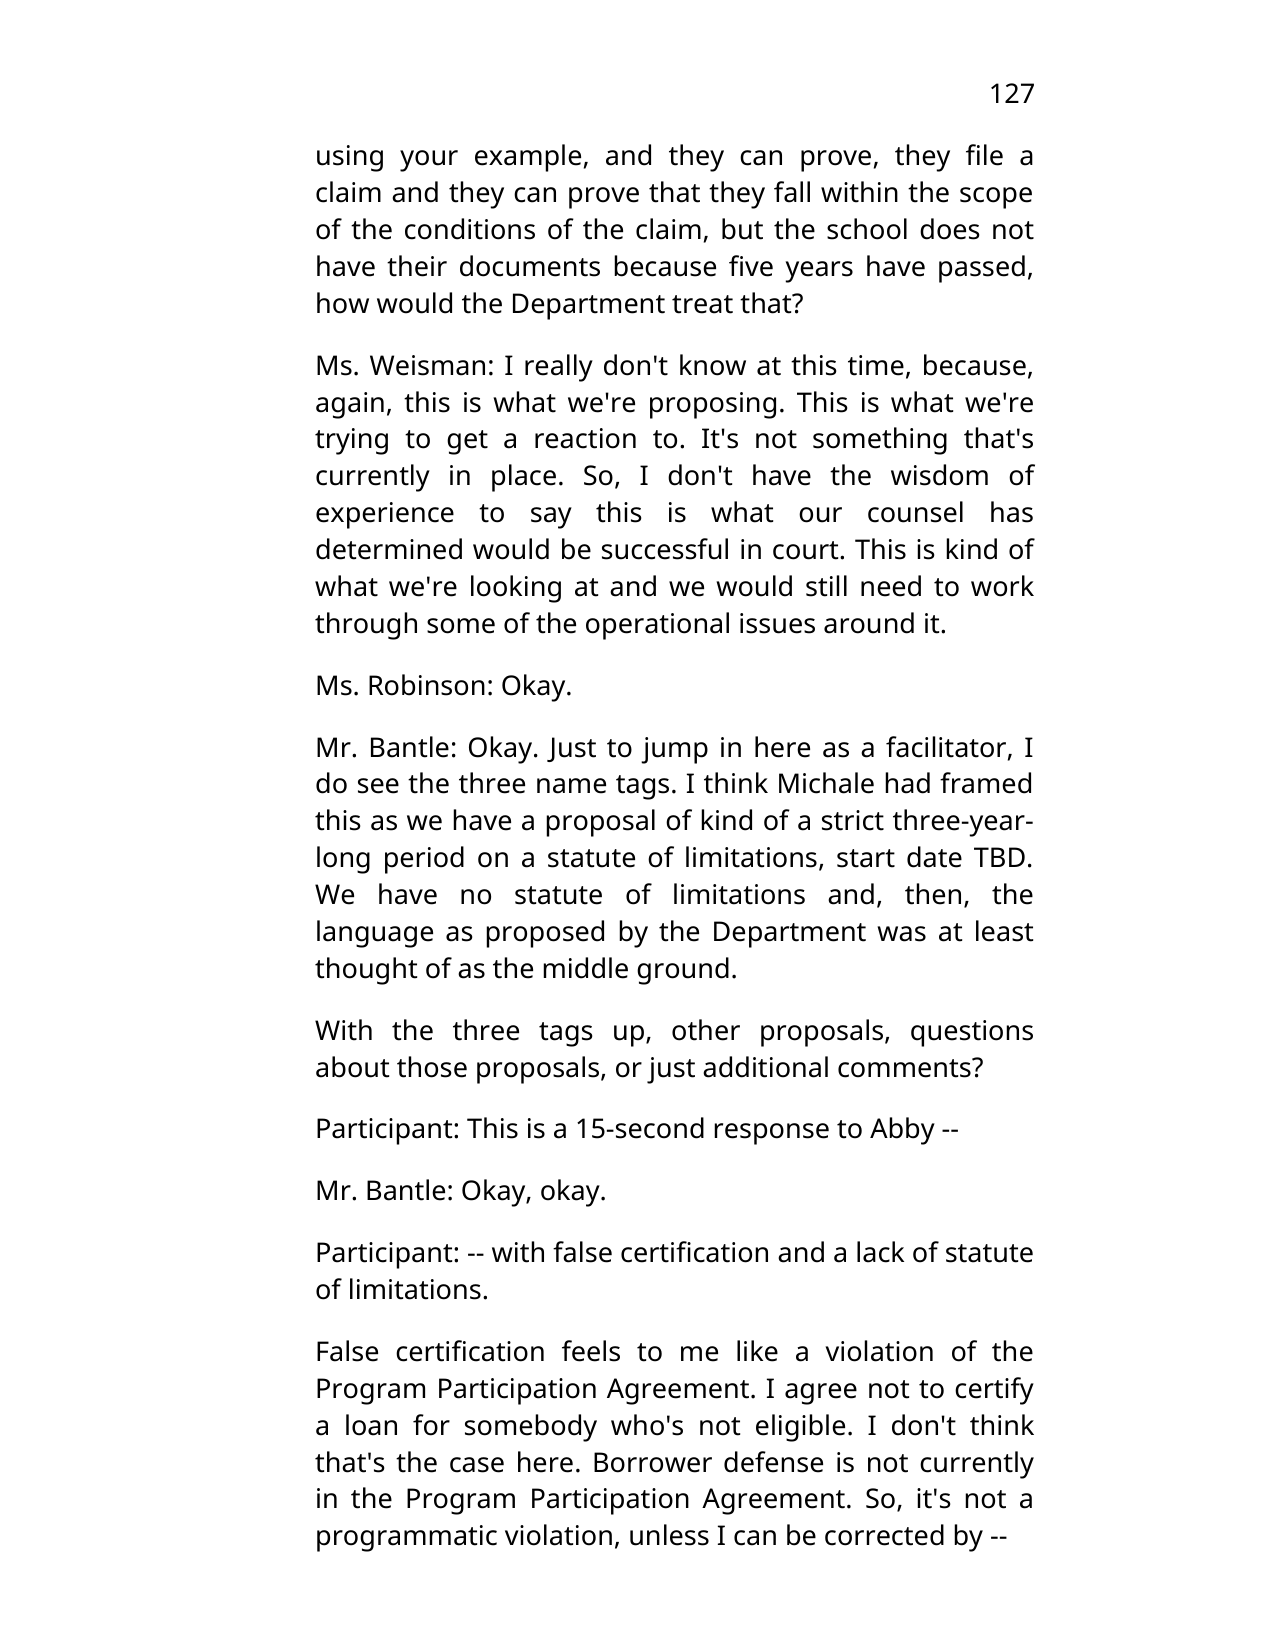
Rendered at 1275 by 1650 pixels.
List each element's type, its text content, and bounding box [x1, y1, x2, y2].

text Mr. Bantle: Okay, okay. [315, 1172, 1035, 1209]
text Mr. Bantle: Okay. Just to jump in here as a facilitator, I do see the three name tags. I think Michale had framed this as we have a proposal of kind of a strict three-year-long period on a statute of limitations, start date TBD. We have no statute of limitations and, then, the language as proposed by the Department was at least thought of as the middle ground. [315, 728, 1035, 986]
text Ms. Weisman: I really don't know at this time, because, again, this is what we're proposing. This is what we're trying to get a reaction to. It's not something that's currently in place. So, I don't have the wisdom of experience to say this is what our counsel has determined would be successful in court. This is kind of what we're looking at and we would still need to work through some of the operational issues around it. [315, 346, 1035, 641]
text Participant: -- with false certification and a lack of statute of limitations. [315, 1234, 1035, 1307]
text With the three tags up, other proposals, questions about those proposals, or just additional comments? [315, 1011, 1035, 1085]
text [315, 137, 1035, 321]
text Ms. Robinson: Okay. [315, 666, 1035, 703]
text False certification feels to me like a violation of the Program Participation Agreement. I agree not to certify a loan for somebody who's not eligible. I don't think that's the case here. Borrower defense is not currently in the Program Participation Agreement. So, it's not a programmatic violation, unless I can be corrected by -- [315, 1332, 1035, 1554]
text Participant: This is a 15-second response to Abby -- [315, 1110, 1035, 1147]
